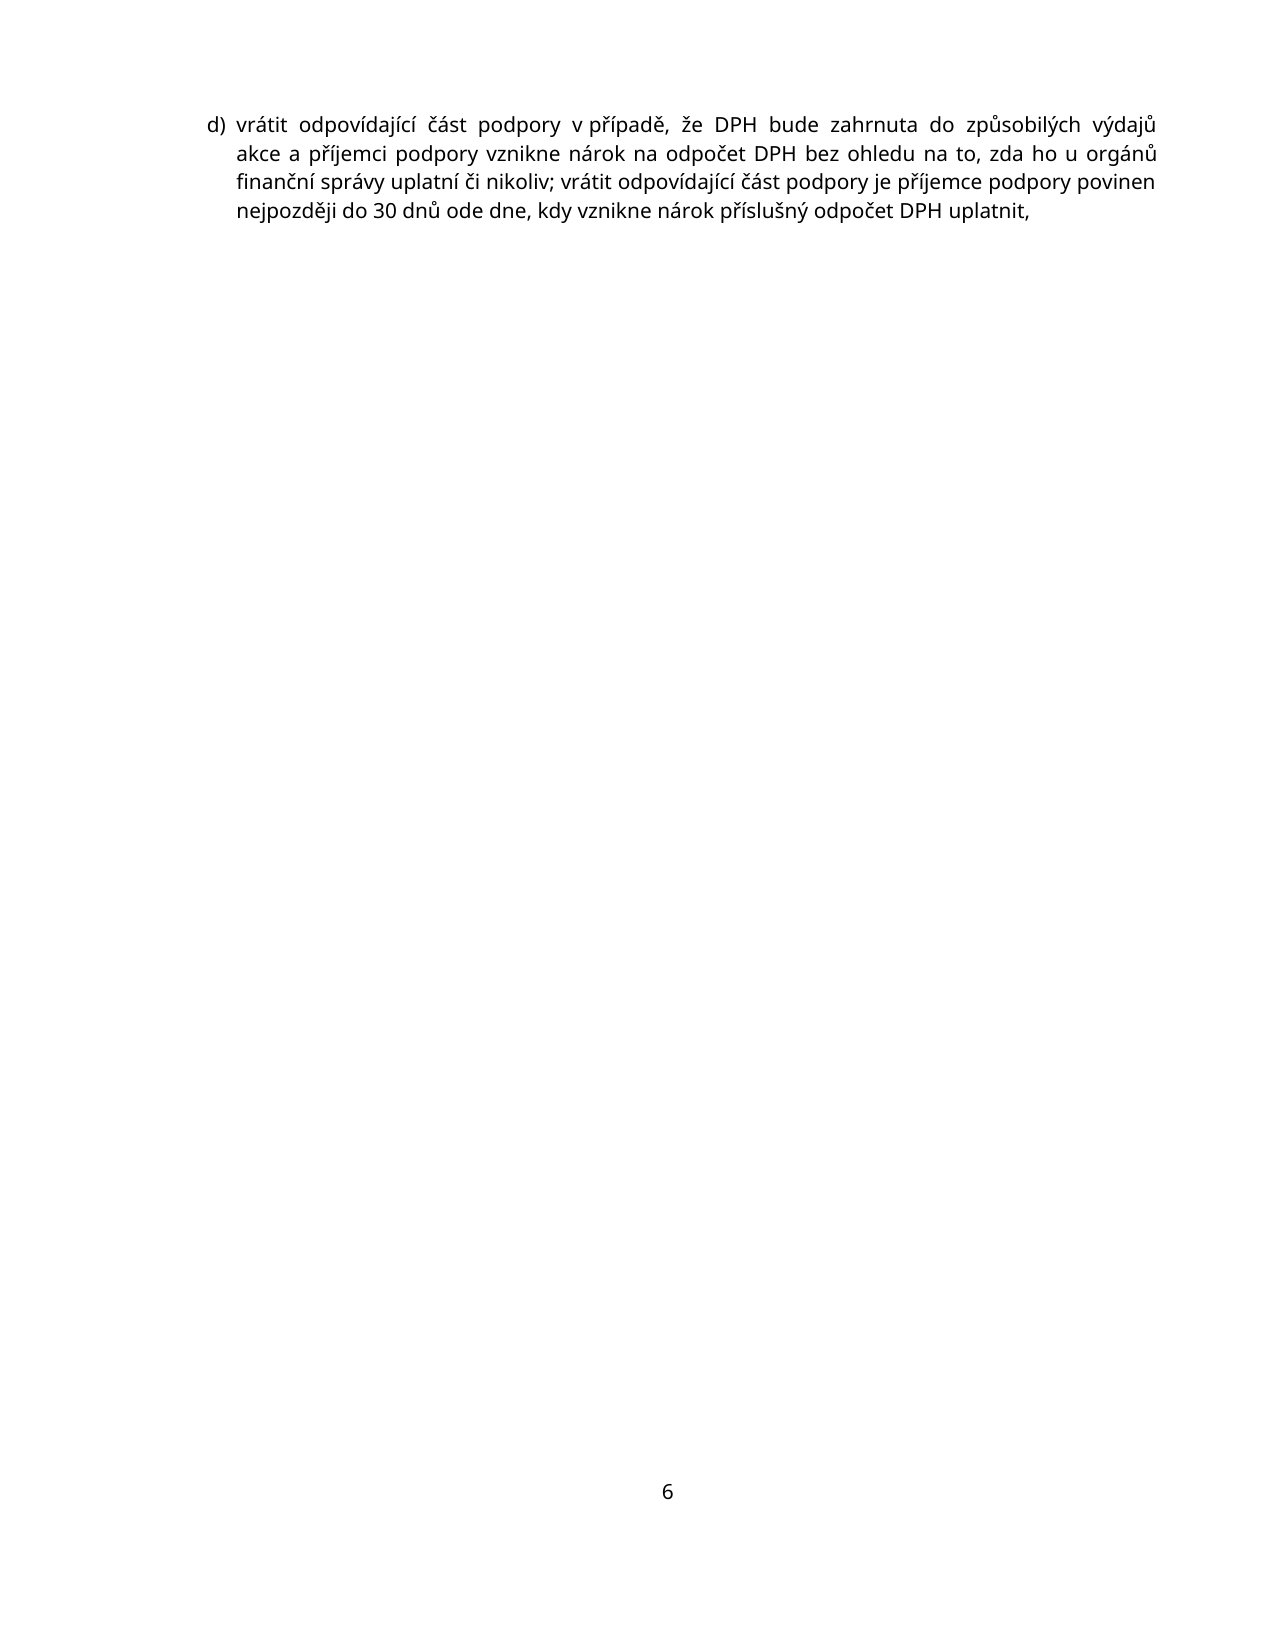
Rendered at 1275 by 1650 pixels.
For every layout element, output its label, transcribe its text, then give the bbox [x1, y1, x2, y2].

list vrátit odpovídající část podpory v případě, že DPH bude zahrnuta do způsobilých výdajů akce a příjemci podpory vznikne nárok na odpočet DPH bez ohledu na to, zda ho u orgánů finanční správy uplatní či nikoliv; vrátit odpovídající část podpory je příjemce podpory povinen nejpozději do 30 dnů ode dne, kdy vznikne nárok příslušný odpočet DPH uplatnit, [207, 110, 1157, 224]
